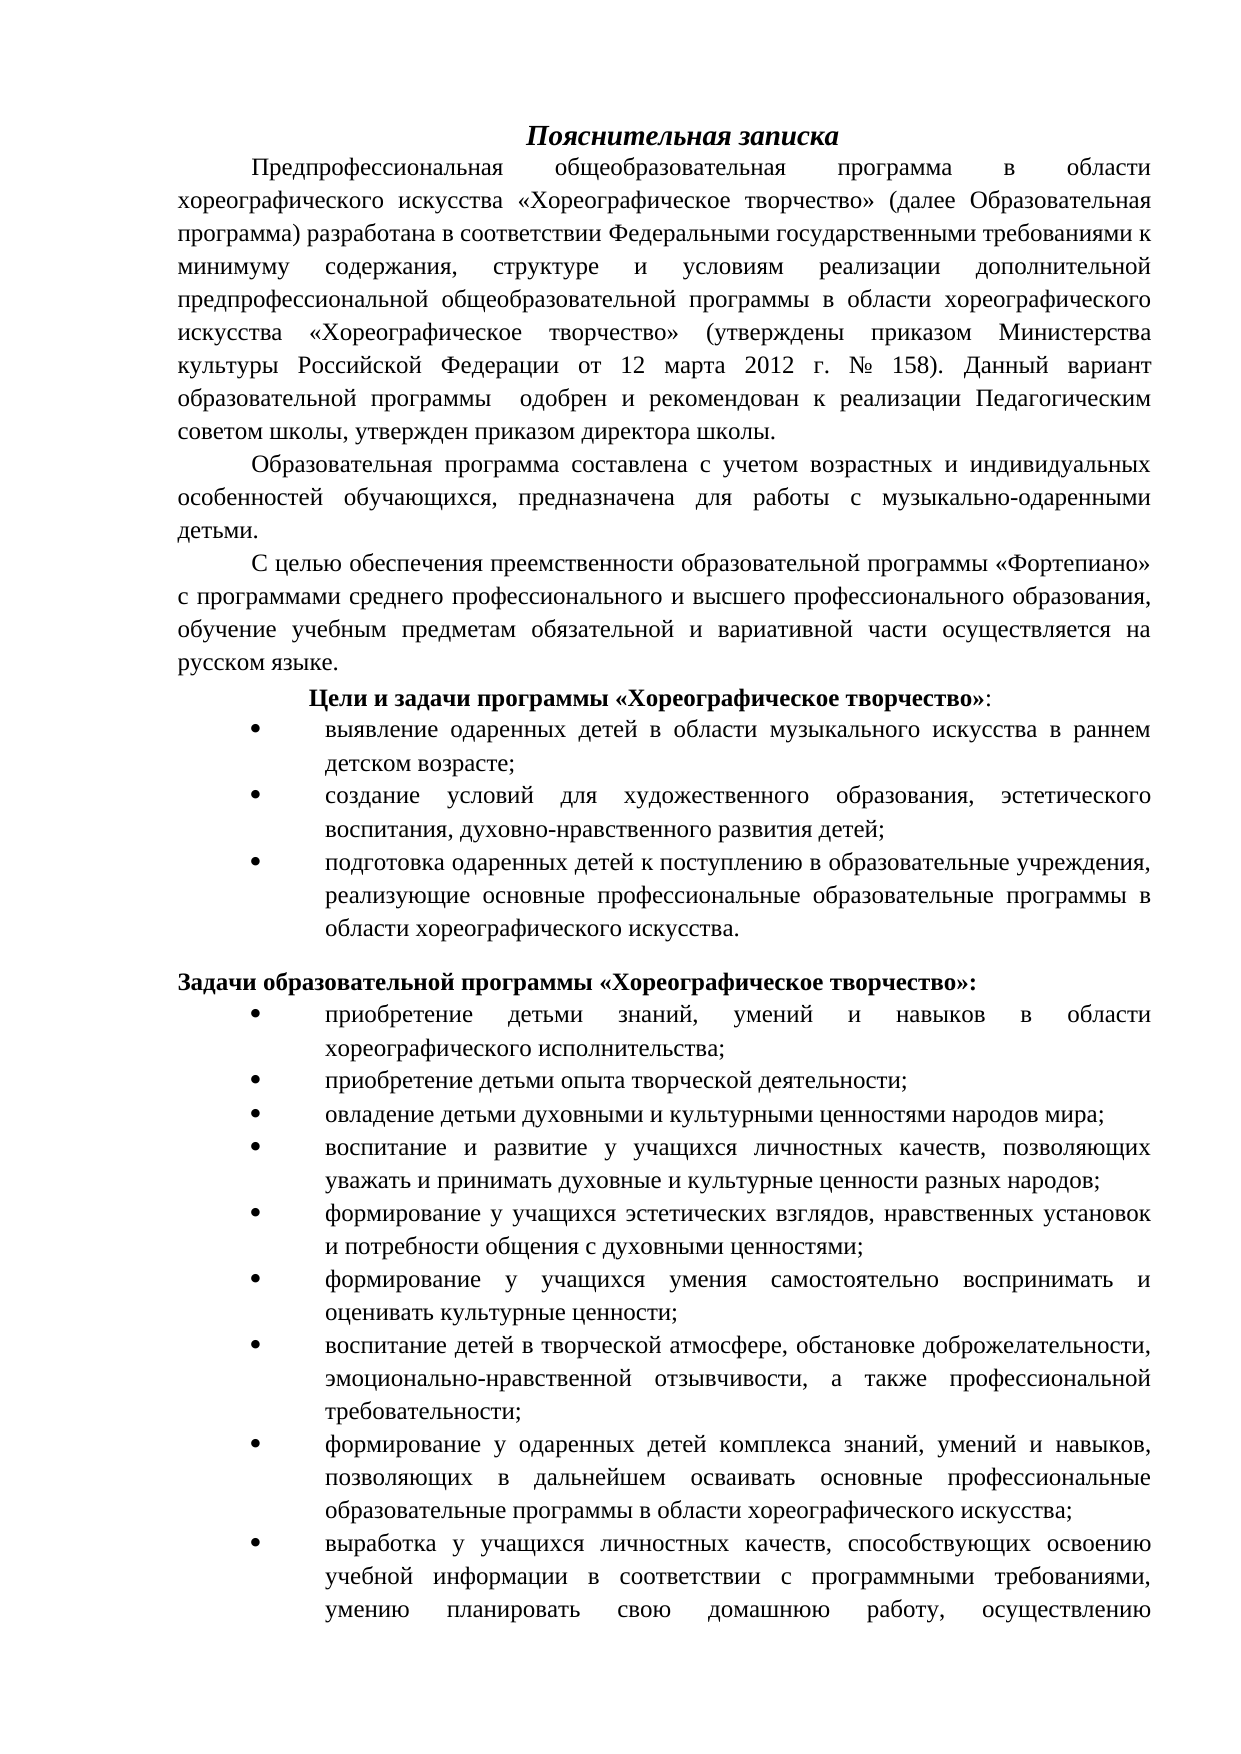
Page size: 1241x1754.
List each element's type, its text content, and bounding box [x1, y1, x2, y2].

text Предпрофессиональная общеобразовательная программа в области хореографического искусства «Хореографическое творчество» (далее Образовательная программа) разработана в соответствии Федеральными государственными требованиями к минимуму содержания, структуре и условиям реализации дополнительной предпрофессиональной общеобразовательной программы в области хореографического искусства «Хореографическое творчество» (утверждены приказом Министерства культуры Российской Федерации от 12 марта 2012 г. № 158). Данный вариант образовательной программы одобрен и рекомендован к реализации Педагогическим советом школы, утвержден приказом директора школы. [177, 152, 1152, 444]
list выявление одаренных детей в области музыкального искусства в раннем детском возрасте; [251, 714, 1152, 776]
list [251, 1528, 1152, 1623]
text Пояснительная записка [177, 118, 1150, 152]
text С целью обеспечения преемственности образовательной программы «Фортепиано» с программами среднего профессионального и высшего профессионального образования, обучение учебным предметам обязательной и вариативной части осуществляется на русском языке. [177, 548, 1152, 676]
text Задачи образовательной программы «Хореографическое творчество»: [177, 967, 1152, 995]
list приобретение детьми знаний, умений и навыков в области хореографического исполнительства; [251, 999, 1152, 1061]
list воспитание детей в творческой атмосфере, обстановке доброжелательности, эмоционально-нравственной отзывчивости, а также профессиональной требовательности; [251, 1330, 1152, 1424]
list формирование у учащихся эстетических взглядов, нравственных установок и потребности общения с духовными ценностями; [251, 1198, 1152, 1259]
list овладение детьми духовными и культурными ценностями народов мира; [251, 1099, 1152, 1127]
list подготовка одаренных детей к поступлению в образовательные учреждения, реализующие основные профессиональные образовательные программы в области хореографического искусства. [251, 847, 1152, 941]
list формирование у одаренных детей комплекса знаний, умений и навыков, позволяющих в дальнейшем осваивать основные профессиональные образовательные программы в области хореографического искусства; [251, 1429, 1152, 1524]
list формирование у учащихся умения самостоятельно воспринимать и оценивать культурные ценности; [251, 1264, 1152, 1326]
text Образовательная программа составлена с учетом возрастных и индивидуальных особенностей обучающихся, предназначена для работы с музыкально-одаренными детьми. [177, 449, 1152, 544]
list приобретение детьми опыта творческой деятельности; [251, 1066, 1152, 1094]
list создание условий для художественного образования, эстетического воспитания, духовно-нравственного развития детей; [251, 781, 1152, 842]
text Цели и задачи программы «Хореографическое творчество»: [177, 683, 1152, 712]
list воспитание и развитие у учащихся личностных качеств, позволяющих уважать и принимать духовные и культурные ценности разных народов; [251, 1132, 1152, 1193]
